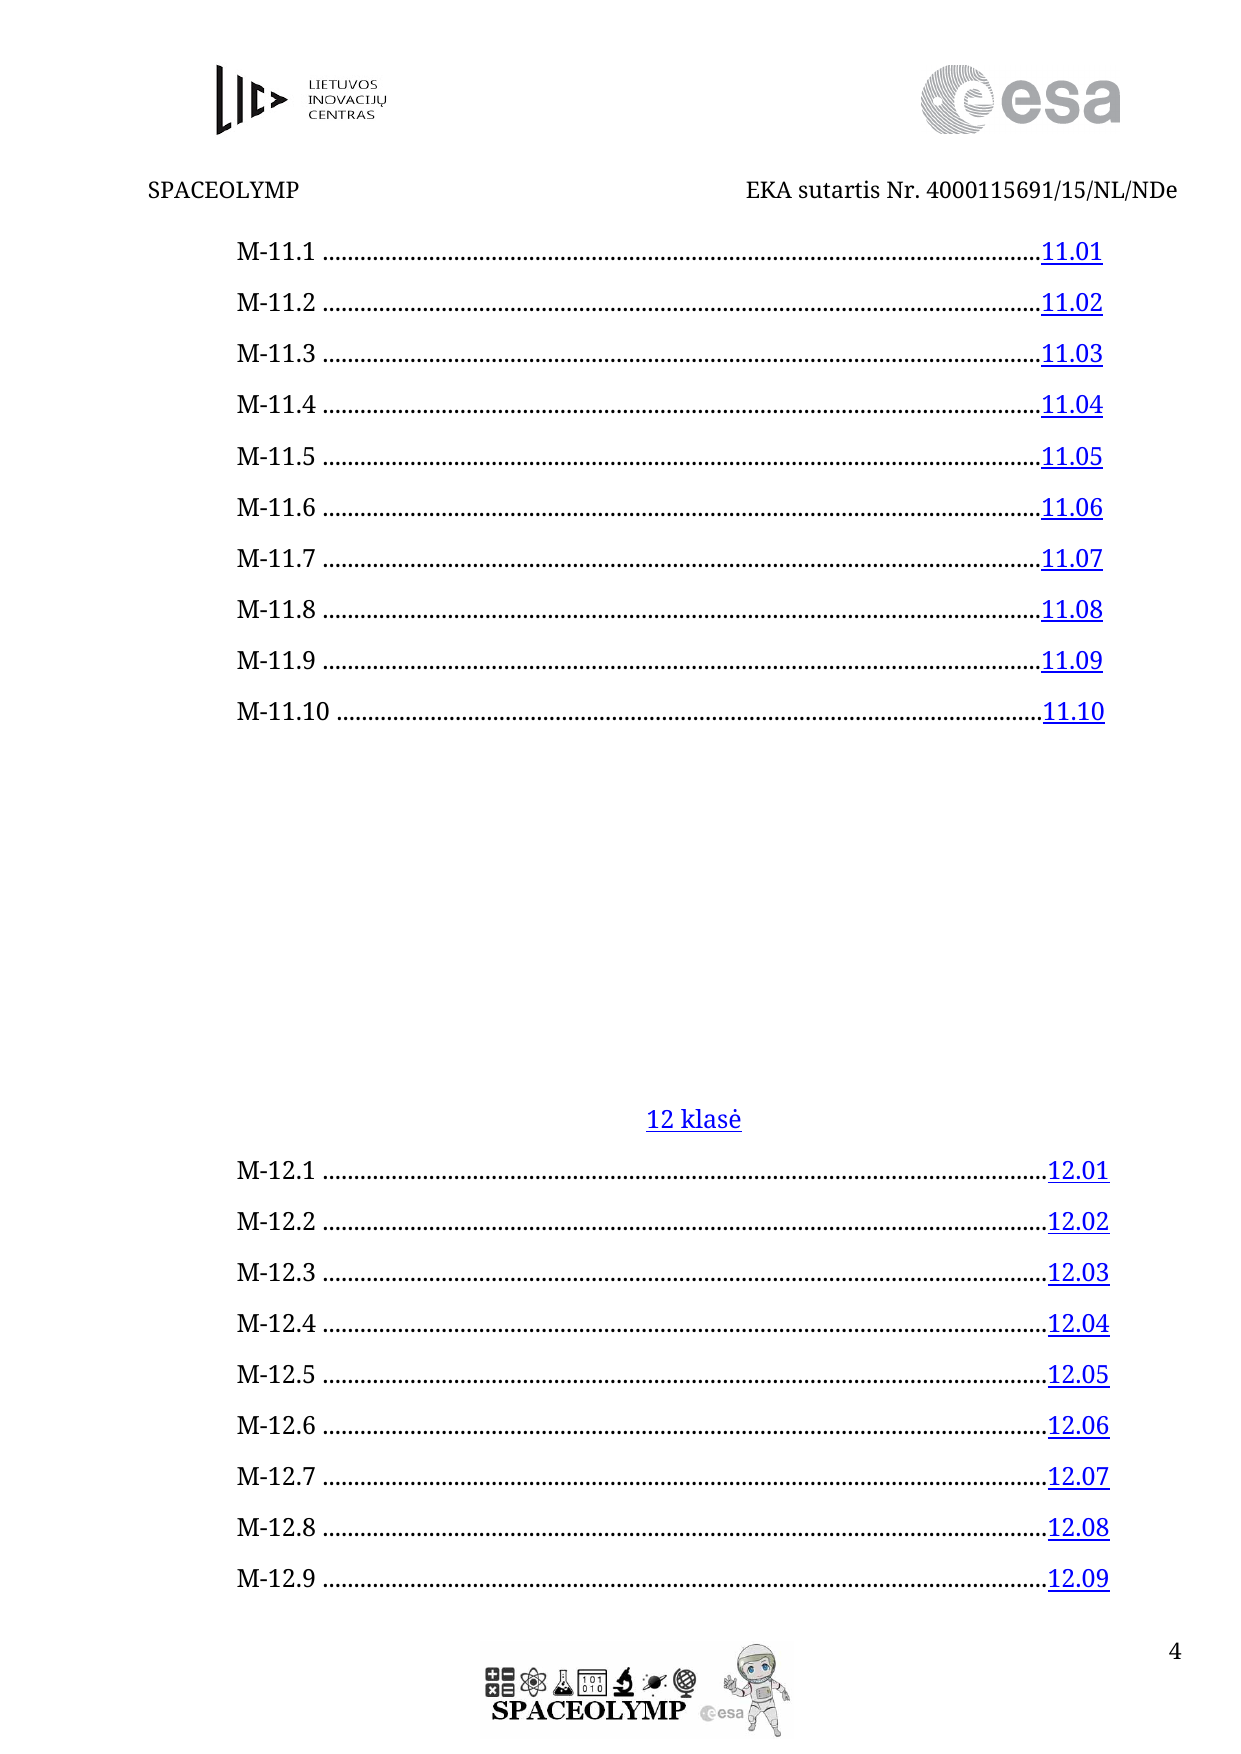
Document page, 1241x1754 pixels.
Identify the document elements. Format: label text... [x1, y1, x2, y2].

picture [480, 1641, 795, 1739]
text M-11.9 ...................................................................................................................11.09 [207, 642, 1181, 676]
text M-12.4 ....................................................................................................................12.04 [207, 1306, 1181, 1340]
text M-11.8 ...................................................................................................................11.08 [207, 591, 1181, 625]
text 12 klasė [207, 1102, 1181, 1136]
text M-12.9 ....................................................................................................................12.09 [207, 1561, 1181, 1595]
text M-12.1 ....................................................................................................................12.01 [207, 1153, 1181, 1187]
text M-12.5 ....................................................................................................................12.05 [207, 1357, 1181, 1391]
text M-11.5 ...................................................................................................................11.05 [207, 438, 1181, 472]
text M-11.4 ...................................................................................................................11.04 [207, 387, 1181, 421]
picture [212, 62, 388, 138]
text M-12.2 ....................................................................................................................12.02 [207, 1204, 1181, 1238]
text M-11.6 ...................................................................................................................11.06 [207, 489, 1181, 523]
picture [921, 65, 1120, 134]
text M-11.7 ...................................................................................................................11.07 [207, 540, 1181, 574]
text M-11.3 ...................................................................................................................11.03 [207, 336, 1181, 370]
text M-12.6 ....................................................................................................................12.06 [207, 1408, 1181, 1442]
text M-12.8 ....................................................................................................................12.08 [207, 1510, 1181, 1544]
text M-12.3 ....................................................................................................................12.03 [207, 1255, 1181, 1289]
text M-11.2 ...................................................................................................................11.02 [207, 285, 1181, 319]
text M-12.7 ....................................................................................................................12.07 [207, 1459, 1181, 1493]
text M-11.1 ...................................................................................................................11.01 [207, 234, 1181, 268]
text M-11.10 .................................................................................................................11.10 [207, 693, 1181, 727]
